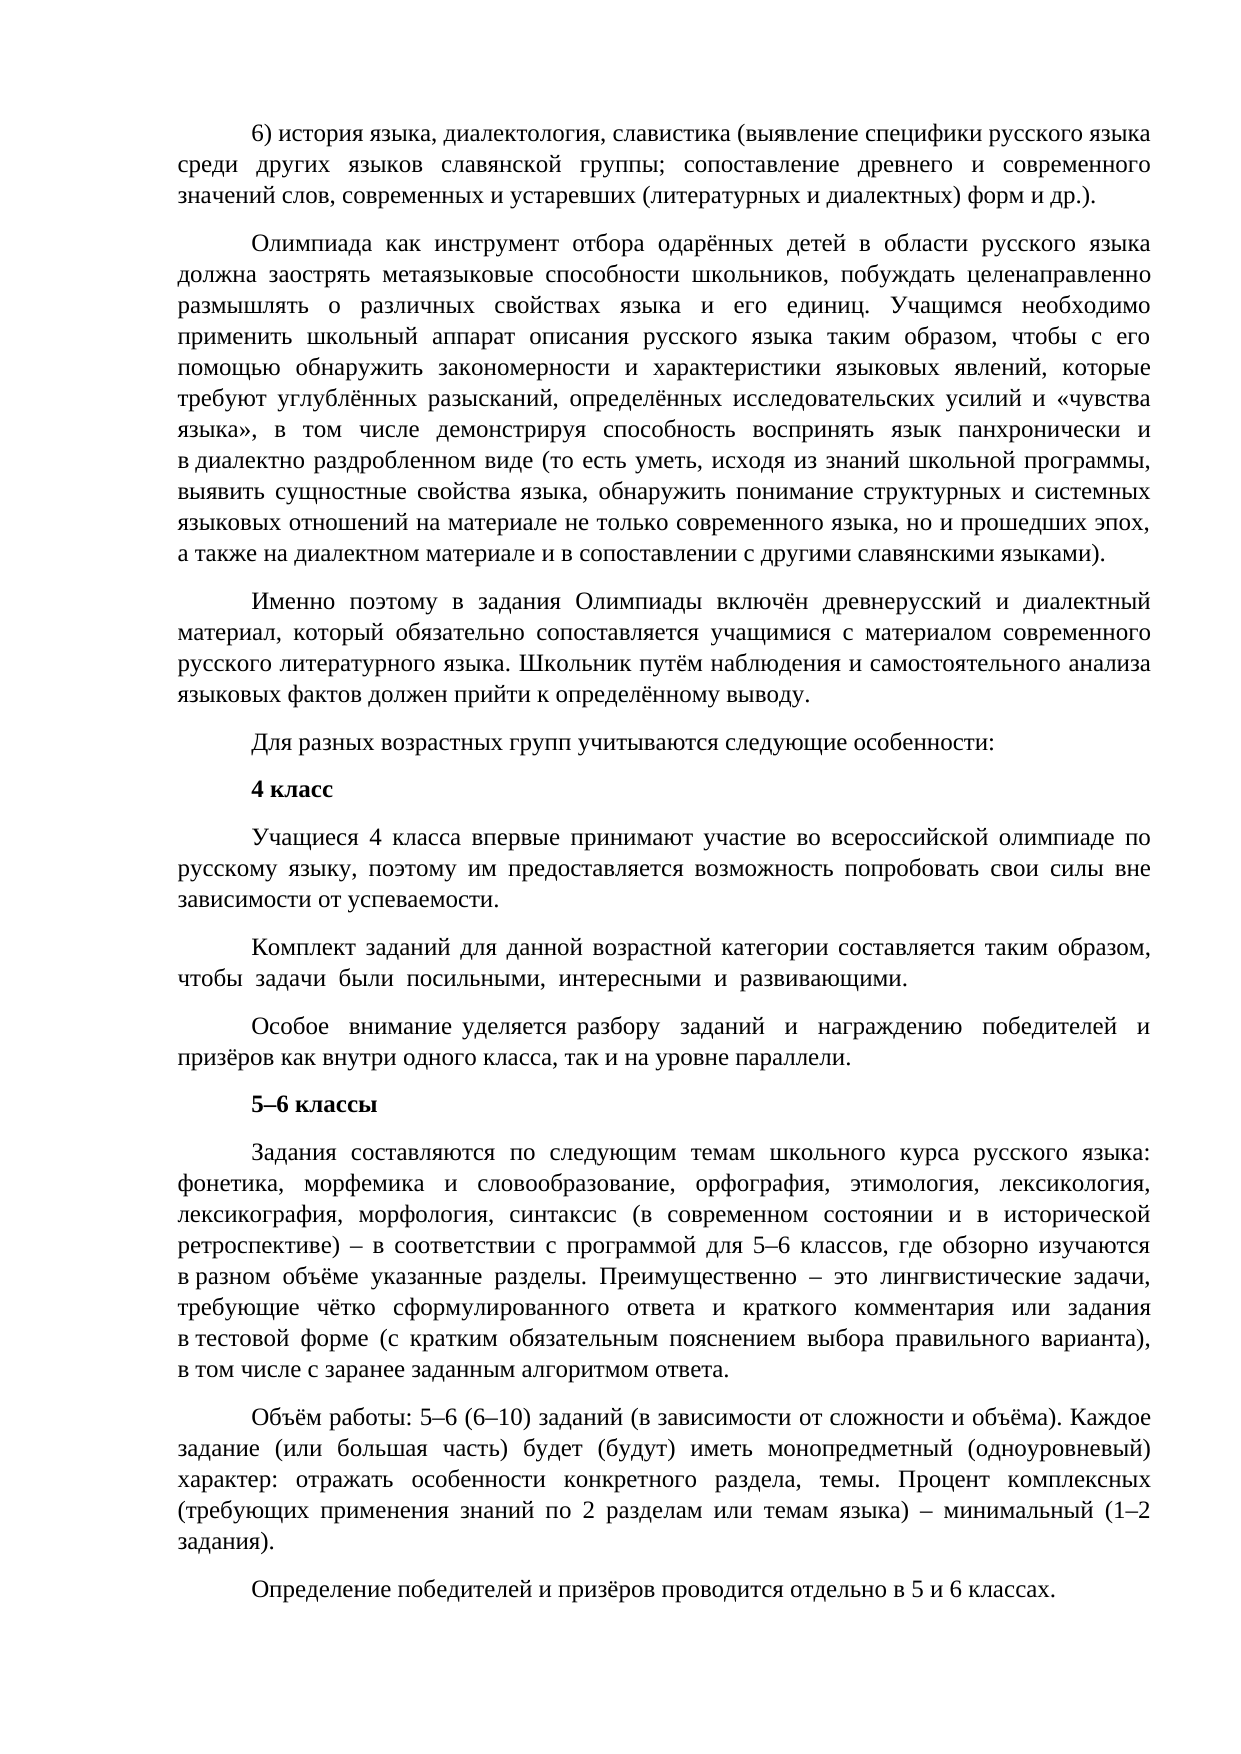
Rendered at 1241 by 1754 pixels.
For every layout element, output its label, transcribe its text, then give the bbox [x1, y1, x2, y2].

text Именно поэтому в задания Олимпиады включён древнерусский и диалектный материал, который обязательно сопоставляется учащимися с материалом современного русского литературного языка. Школьник путём наблюдения и самостоятельного анализа языковых фактов должен прийти к определённому выводу. [177, 586, 1152, 708]
text Особое внимание уделяется разбору заданий и награждению победителей и призёров как внутри одного класса, так и на уровне параллели. [177, 1011, 1152, 1071]
text Комплект заданий для данной возрастной категории составляется таким образом, чтобы задачи были посильными, интересными и развивающими. [177, 932, 1152, 992]
text Определение победителей и призёров проводится отдельно в 5 и 6 классах. [177, 1574, 1152, 1603]
text Для разных возрастных групп учитываются следующие особенности: [177, 727, 1152, 756]
text 5–6 классы [177, 1089, 1152, 1118]
text Учащиеся 4 класса впервые принимают участие во всероссийской олимпиаде по русскому языку, поэтому им предоставляется возможность попробовать свои силы вне зависимости от успеваемости. [177, 822, 1152, 913]
text Объём работы: 5–6 (6–10) заданий (в зависимости от сложности и объёма). Каждое задание (или большая часть) будет (будут) иметь монопредметный (одноуровневый) характер: отражать особенности конкретного раздела, темы. Процент комплексных (требующих применения знаний по 2 разделам или темам языка) – минимальный (1–2 задания). [177, 1402, 1152, 1555]
text Олимпиада как инструмент отбора одарённых детей в области русского языка должна заострять метаязыковые способности школьников, побуждать целенаправленно размышлять о различных свойствах языка и его единиц. Учащимся необходимо применить школьный аппарат описания русского языка таким образом, чтобы с его помощью обнаружить закономерности и характеристики языковых явлений, которые требуют углублённых разысканий, определённых исследовательских усилий и «чувства языка», в том числе демонстрируя способность воспринять язык панхронически и в диалектно раздробленном виде (то есть уметь, исходя из знаний школьной программы, выявить сущностные свойства языка, обнаружить понимание структурных и системных языковых отношений на материале не только современного языка, но и прошедших эпох, а также на диалектном материале и в сопоставлении с другими славянскими языками). [177, 228, 1152, 567]
text 4 класс [177, 774, 1152, 803]
text Задания составляются по следующим темам школьного курса русского языка: фонетика, морфемика и словообразование, орфография, этимология, лексикология, лексикография, морфология, синтаксис (в современном состоянии и в исторической ретроспективе) – в соответствии с программой для 5–6 классов, где обзорно изучаются в разном объёме указанные разделы. Преимущественно – это лингвистические задачи, требующие чётко сформулированного ответа и краткого комментария или задания в тестовой форме (с кратким обязательным пояснением выбора правильного варианта), в том числе с заранее заданным алгоритмом ответа. [177, 1137, 1152, 1383]
text 6) история языка, диалектология, славистика (выявление специфики русского языка среди других языков славянской группы; сопоставление древнего и современного значений слов, современных и устаревших (литературных и диалектных) форм и др.). [177, 118, 1152, 209]
